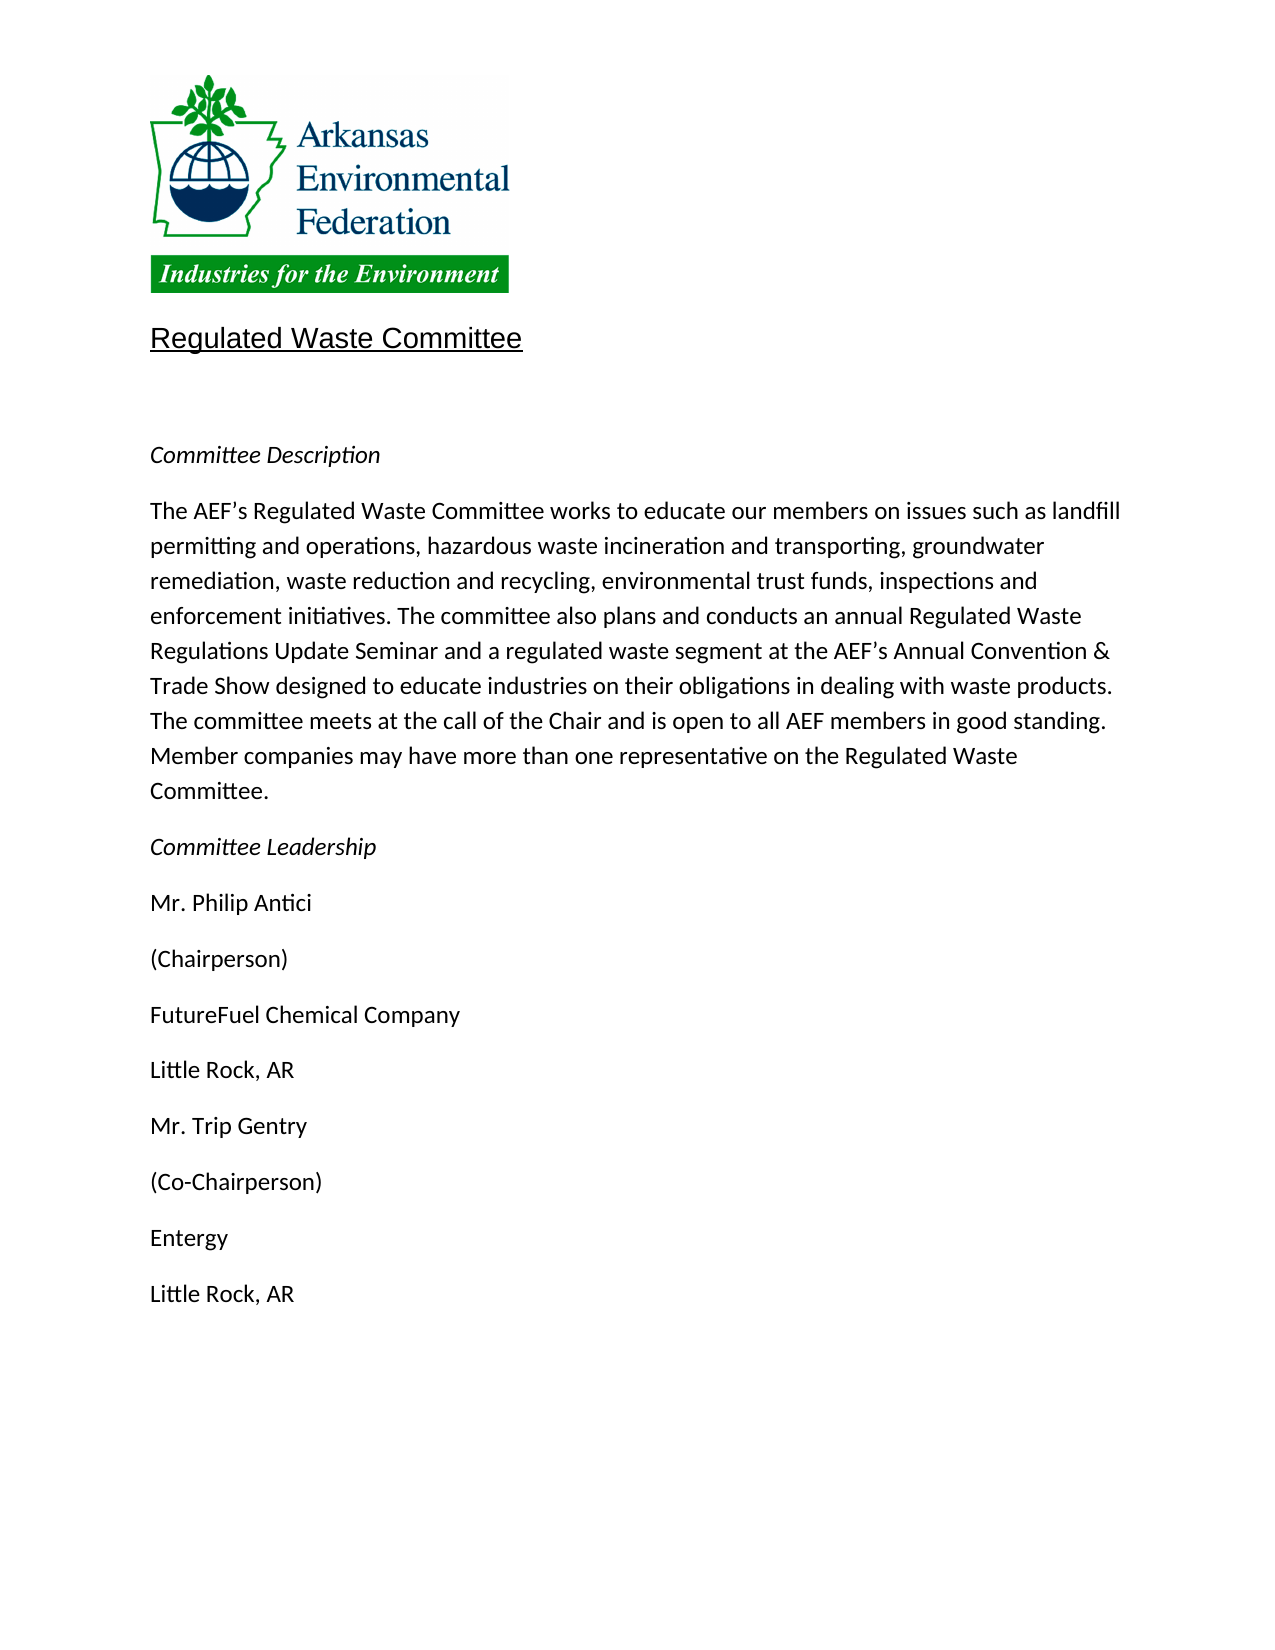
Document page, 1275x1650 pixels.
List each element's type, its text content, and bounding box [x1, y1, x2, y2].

text (Chairperson) [150, 943, 1125, 973]
text Entergy [150, 1222, 1125, 1253]
text Committee Leadership [150, 831, 1125, 862]
text Little Rock, AR [150, 1278, 1125, 1308]
text The AEF’s Regulated Waste Committee works to educate our members on issues such as landfill permitting and operations, hazardous waste incineration and transporting, groundwater remediation, waste reduction and recycling, environmental trust funds, inspections and enforcement initiatives. The committee also plans and conducts an annual Regulated Waste Regulations Update Seminar and a regulated waste segment at the AEF’s Annual Convention & Trade Show designed to educate industries on their obligations in dealing with waste products. The committee meets at the call of the Chair and is open to all AEF members in good standing. Member companies may have more than one representative on the Regulated Waste Committee. [150, 495, 1125, 806]
text Mr. Philip Antici [150, 887, 1125, 918]
text Mr. Trip Gentry [150, 1110, 1125, 1141]
text (Co-Chairperson) [150, 1166, 1125, 1197]
picture [150, 75, 510, 293]
text Committee Description [150, 439, 1125, 470]
text Regulated Waste Committee [150, 321, 1125, 354]
text FutureFuel Chemical Company [150, 999, 1125, 1029]
text Little Rock, AR [150, 1054, 1125, 1085]
